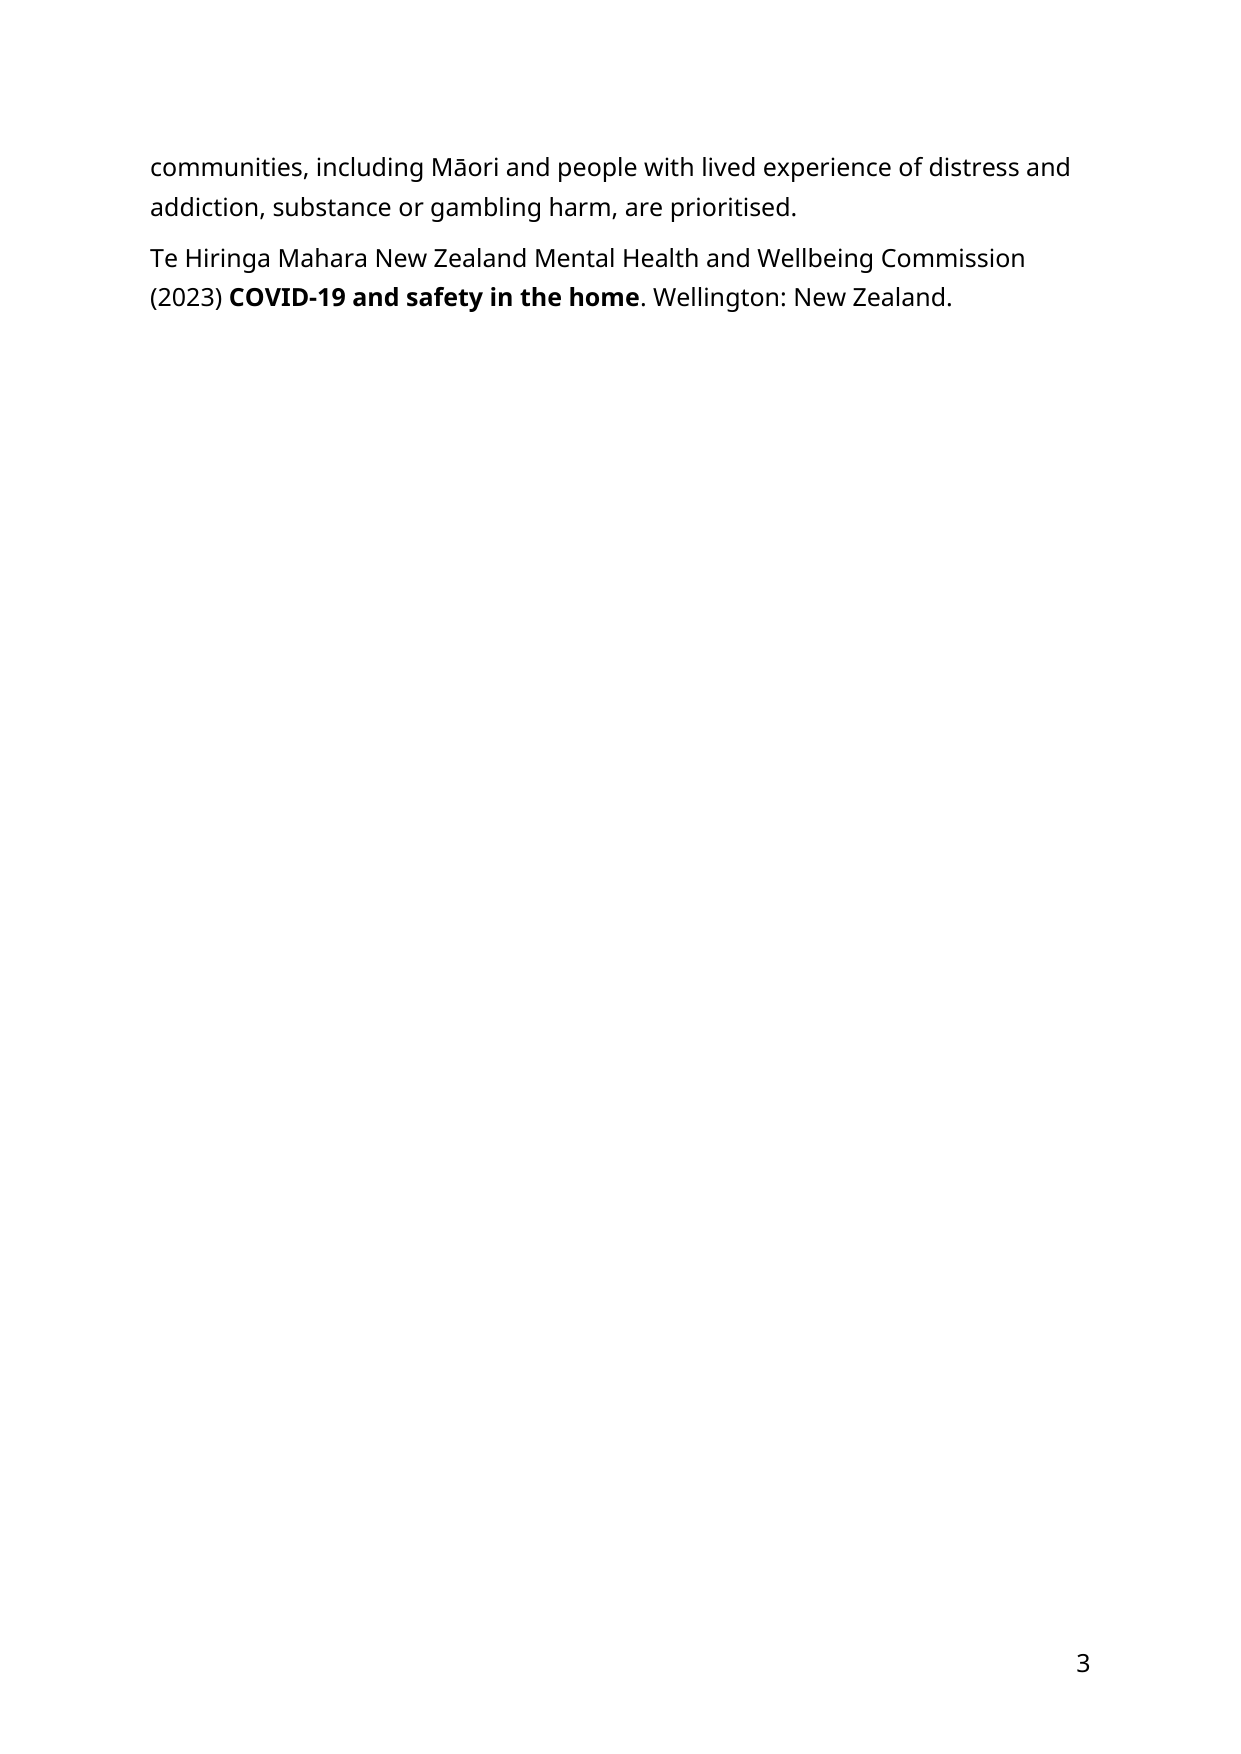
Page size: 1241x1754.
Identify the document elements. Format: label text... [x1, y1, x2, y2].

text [150, 150, 1090, 223]
text Te Hiringa Mahara New Zealand Mental Health and Wellbeing Commission (2023) COVID-19 and safety in the home. Wellington: New Zealand. [150, 241, 1090, 314]
